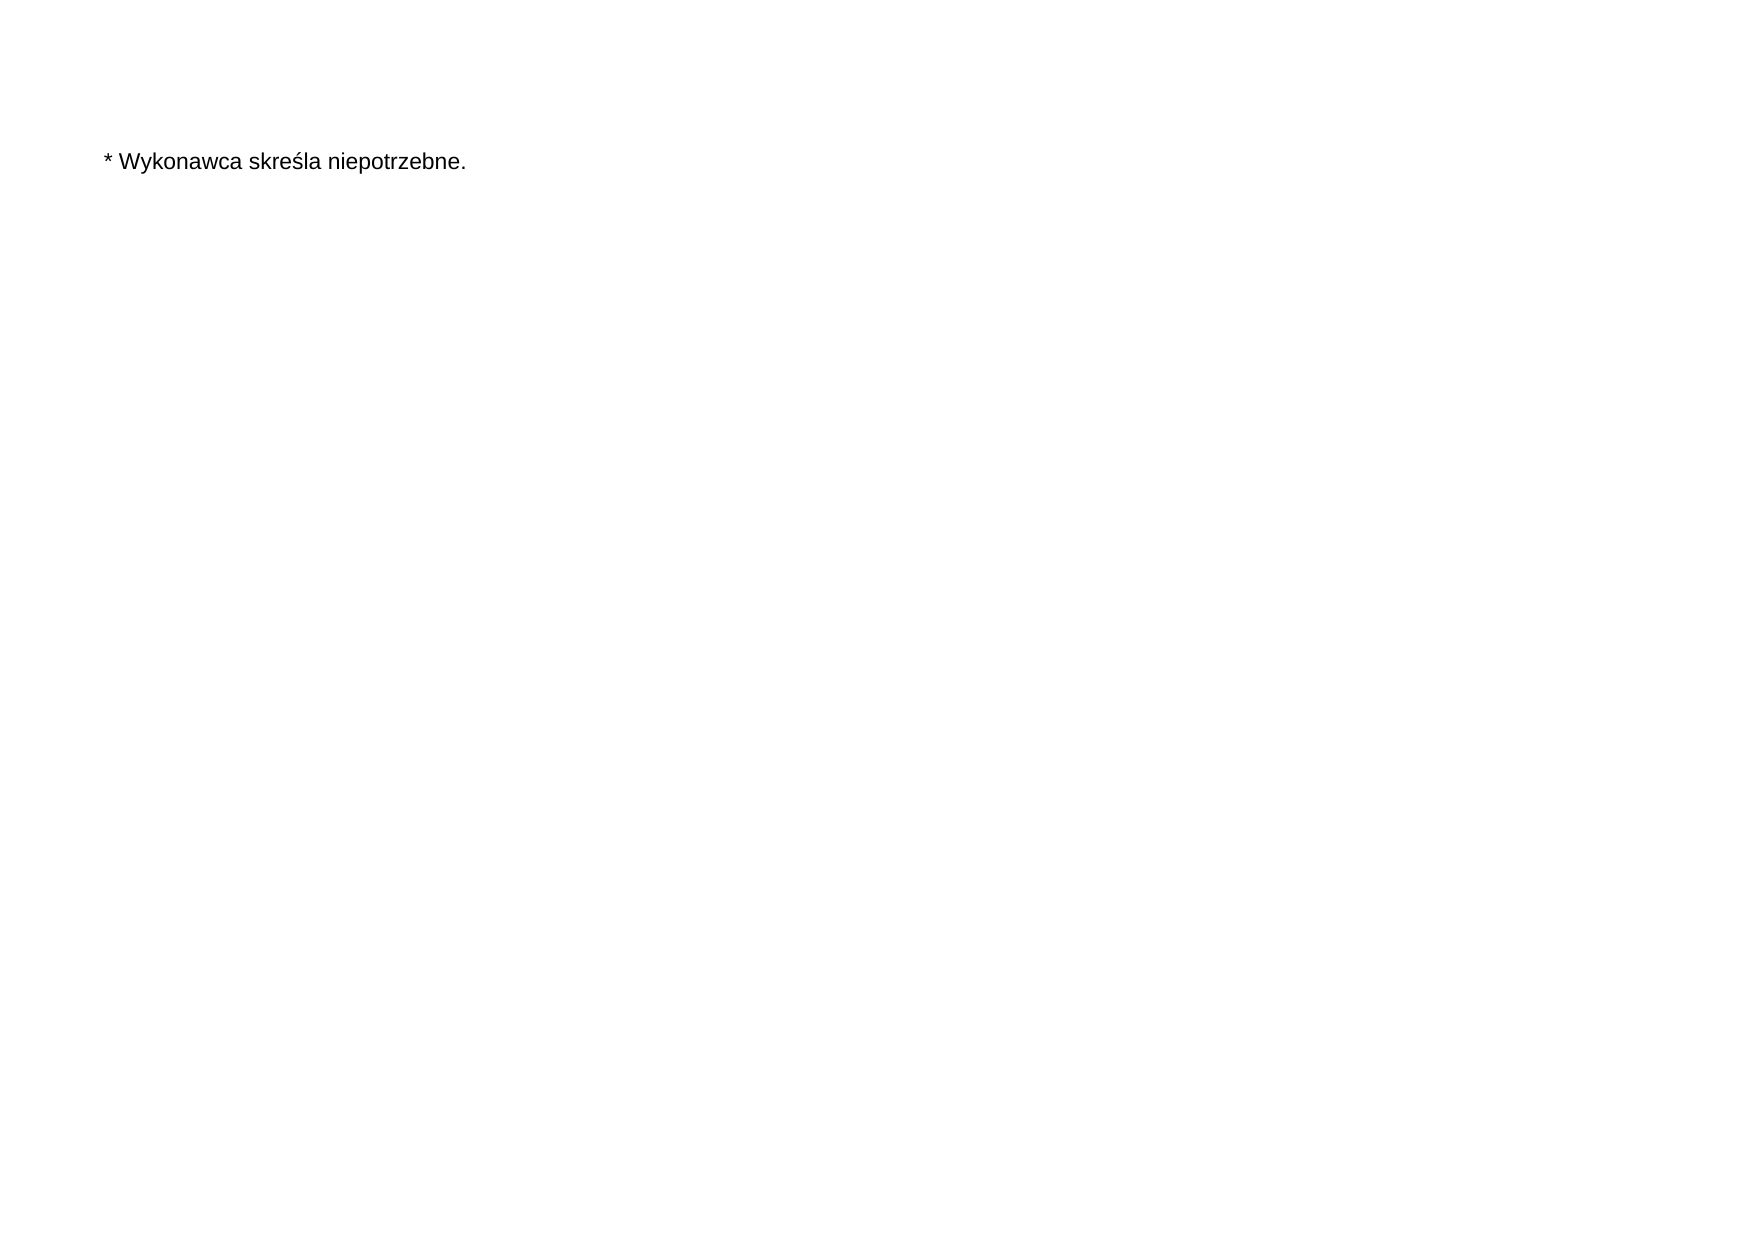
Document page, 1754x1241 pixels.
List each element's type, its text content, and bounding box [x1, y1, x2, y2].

text * Wykonawca skreśla niepotrzebne. [103, 148, 1606, 174]
